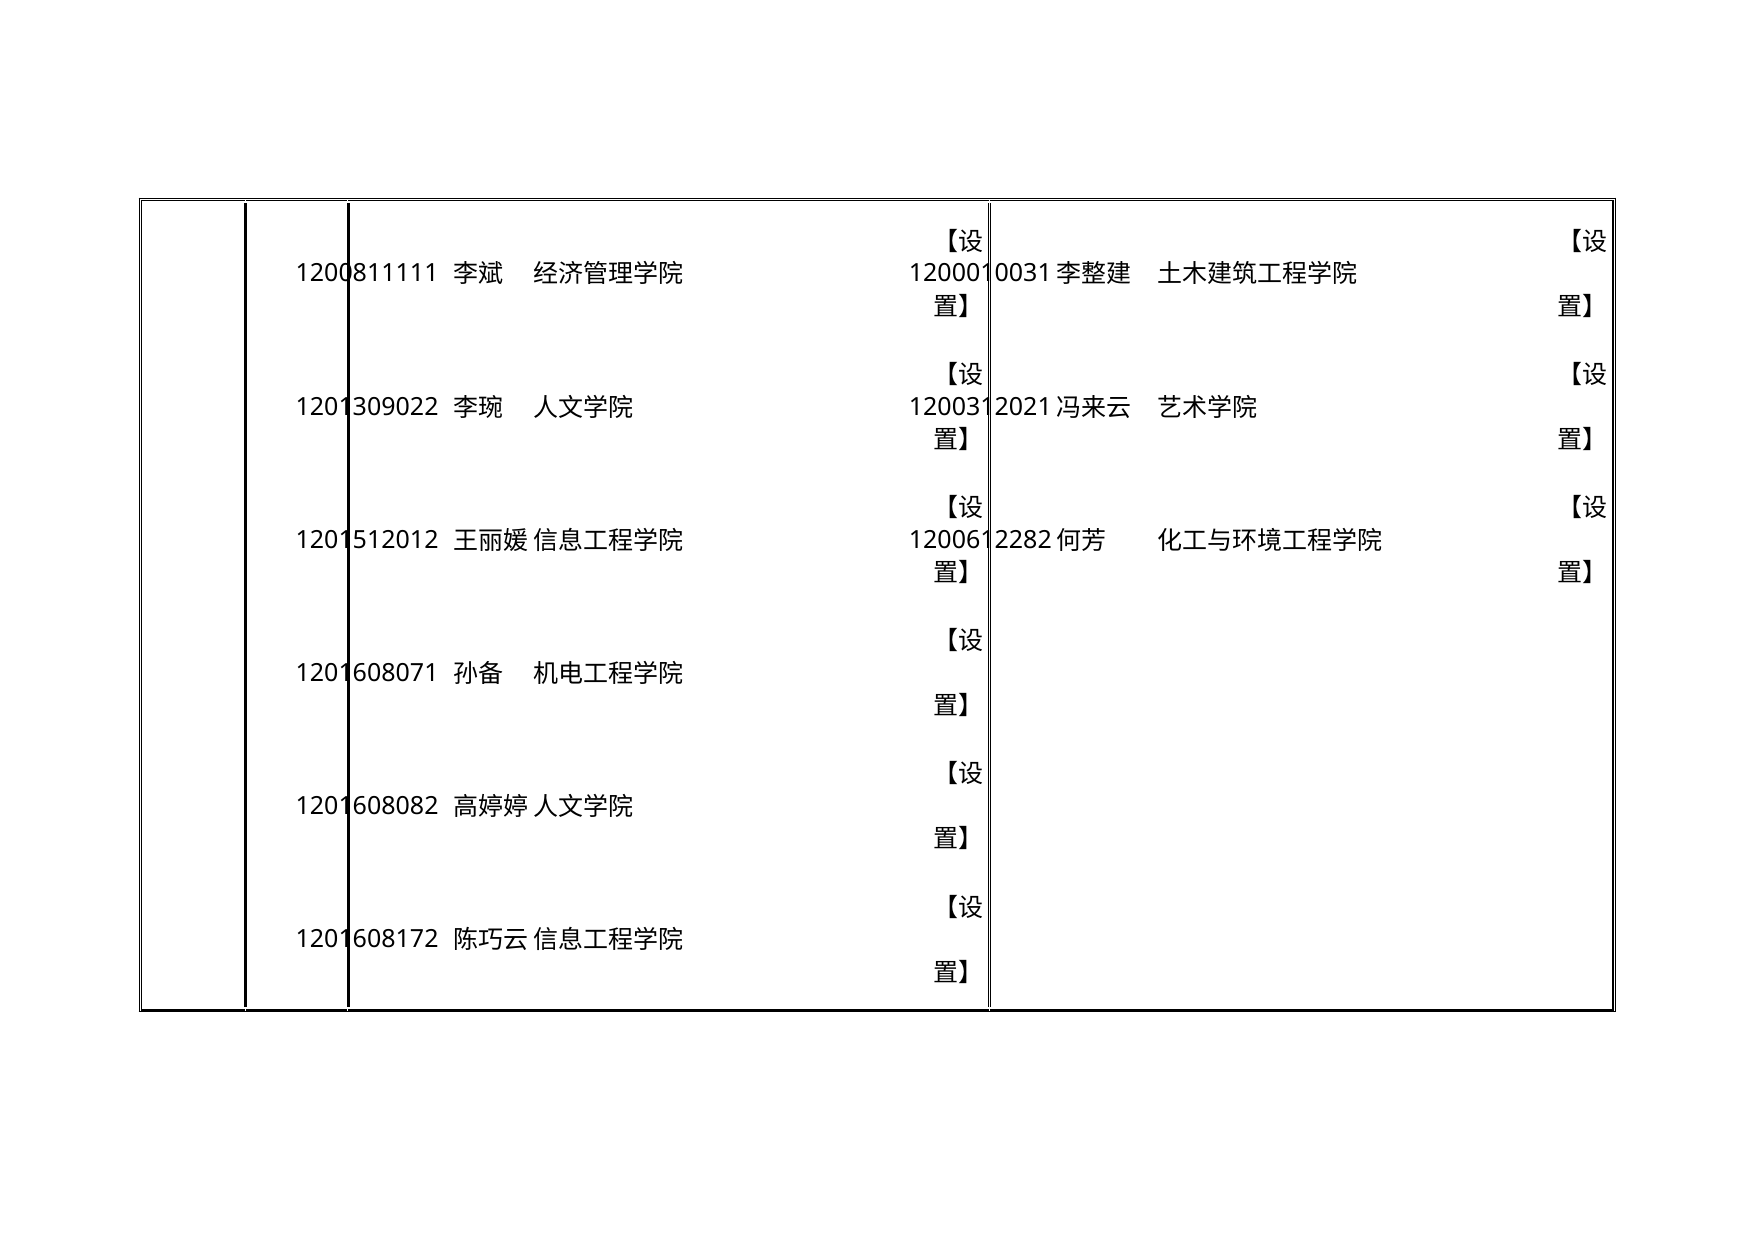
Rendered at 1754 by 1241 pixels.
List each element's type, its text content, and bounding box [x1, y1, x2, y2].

table_cell 61 [142, 201, 245, 1009]
table_cell [348, 201, 989, 1009]
table_cell 11.6 2019年9月后入学新生信息 [245, 199, 348, 1009]
table_cell [990, 201, 1612, 1009]
